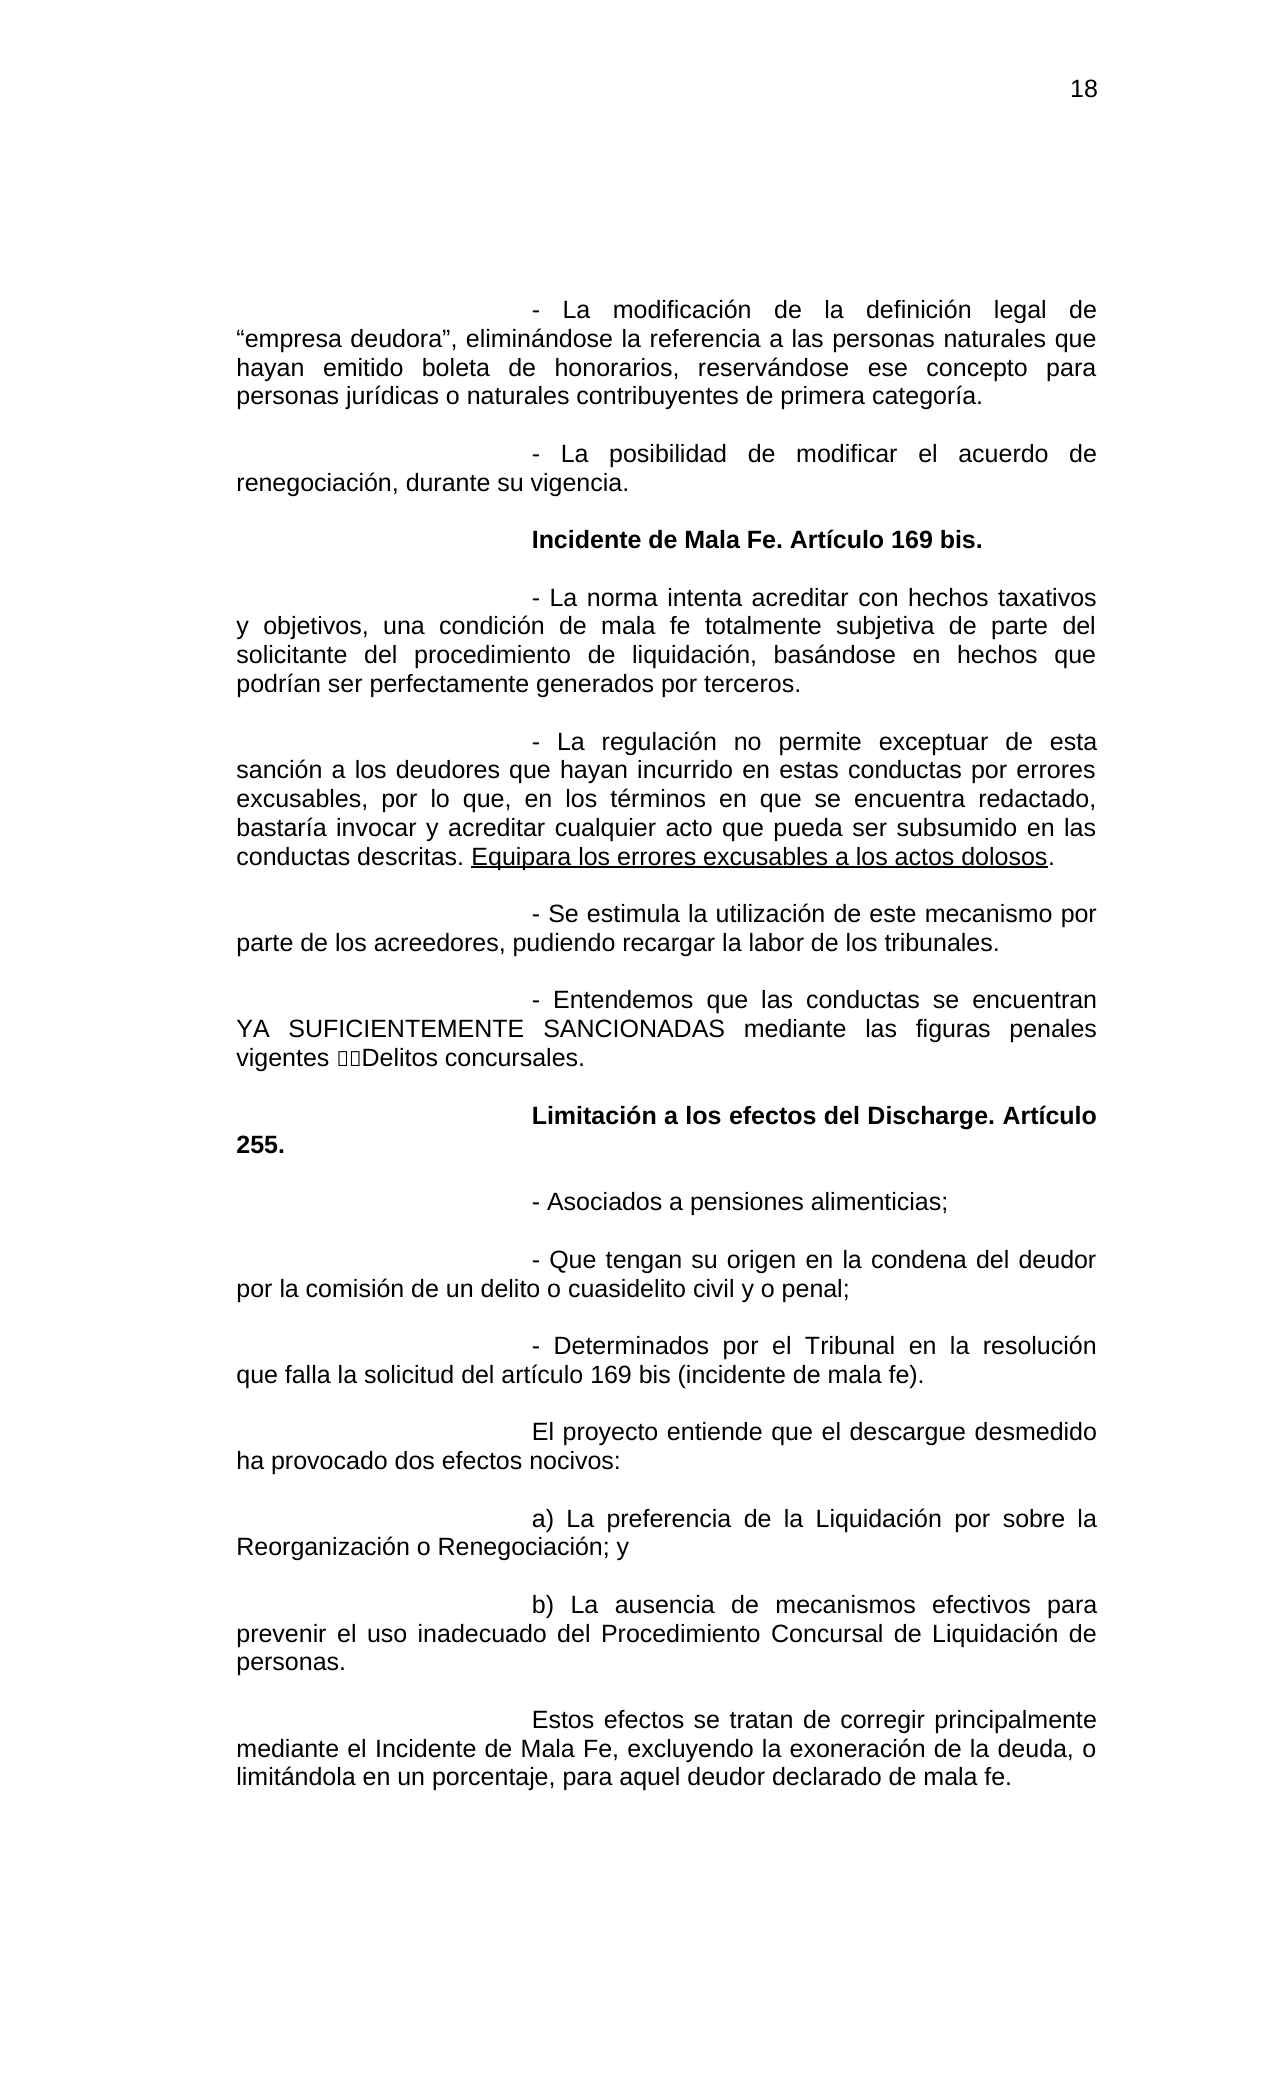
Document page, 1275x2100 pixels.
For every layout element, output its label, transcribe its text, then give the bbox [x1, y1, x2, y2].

text Limitación a los efectos del Discharge. Artículo 255. [236, 1101, 1098, 1159]
text El proyecto entiende que el descargue desmedido ha provocado dos efectos nocivos: [236, 1417, 1098, 1475]
text b) La ausencia de mecanismos efectivos para prevenir el uso inadecuado del Procedimiento Concursal de Liquidación de personas. [236, 1590, 1098, 1676]
text - La norma intenta acreditar con hechos taxativos y objetivos, una condición de mala fe totalmente subjetiva de parte del solicitante del procedimiento de liquidación, basándose en hechos que podrían ser perfectamente generados por terceros. [236, 583, 1098, 698]
text - Asociados a pensiones alimenticias; [236, 1187, 1098, 1216]
text - Se estimula la utilización de este mecanismo por parte de los acreedores, pudiendo recargar la labor de los tribunales. [236, 899, 1098, 957]
text a) La preferencia de la Liquidación por sobre la Reorganización o Renegociación; y [236, 1504, 1098, 1561]
text - La regulación no permite exceptuar de esta sanción a los deudores que hayan incurrido en estas conductas por errores excusables, por lo que, en los términos en que se encuentra redactado, bastaría invocar y acreditar cualquier acto que pueda ser subsumido en las conductas descritas. Equipara los errores excusables a los actos dolosos. [236, 727, 1098, 870]
text Estos efectos se tratan de corregir principalmente mediante el Incidente de Mala Fe, excluyendo la exoneración de la deuda, o limitándola en un porcentaje, para aquel deudor declarado de mala fe. [236, 1705, 1098, 1791]
text - La posibilidad de modificar el acuerdo de renegociación, durante su vigencia. [236, 439, 1098, 497]
text - Entendemos que las conductas se encuentran YA SUFICIENTEMENTE SANCIONADAS mediante las figuras penales vigentes Delitos concursales. [236, 985, 1098, 1072]
text - Determinados por el Tribunal en la resolución que falla la solicitud del artículo 169 bis (incidente de mala fe). [236, 1331, 1098, 1389]
text - Que tengan su origen en la condena del deudor por la comisión de un delito o cuasidelito civil y o penal; [236, 1245, 1098, 1302]
text Incidente de Mala Fe. Artículo 169 bis. [236, 525, 1098, 554]
text - La modificación de la definición legal de “empresa deudora”, eliminándose la referencia a las personas naturales que hayan emitido boleta de honorarios, reservándose ese concepto para personas jurídicas o naturales contribuyentes de primera categoría. [236, 295, 1098, 410]
